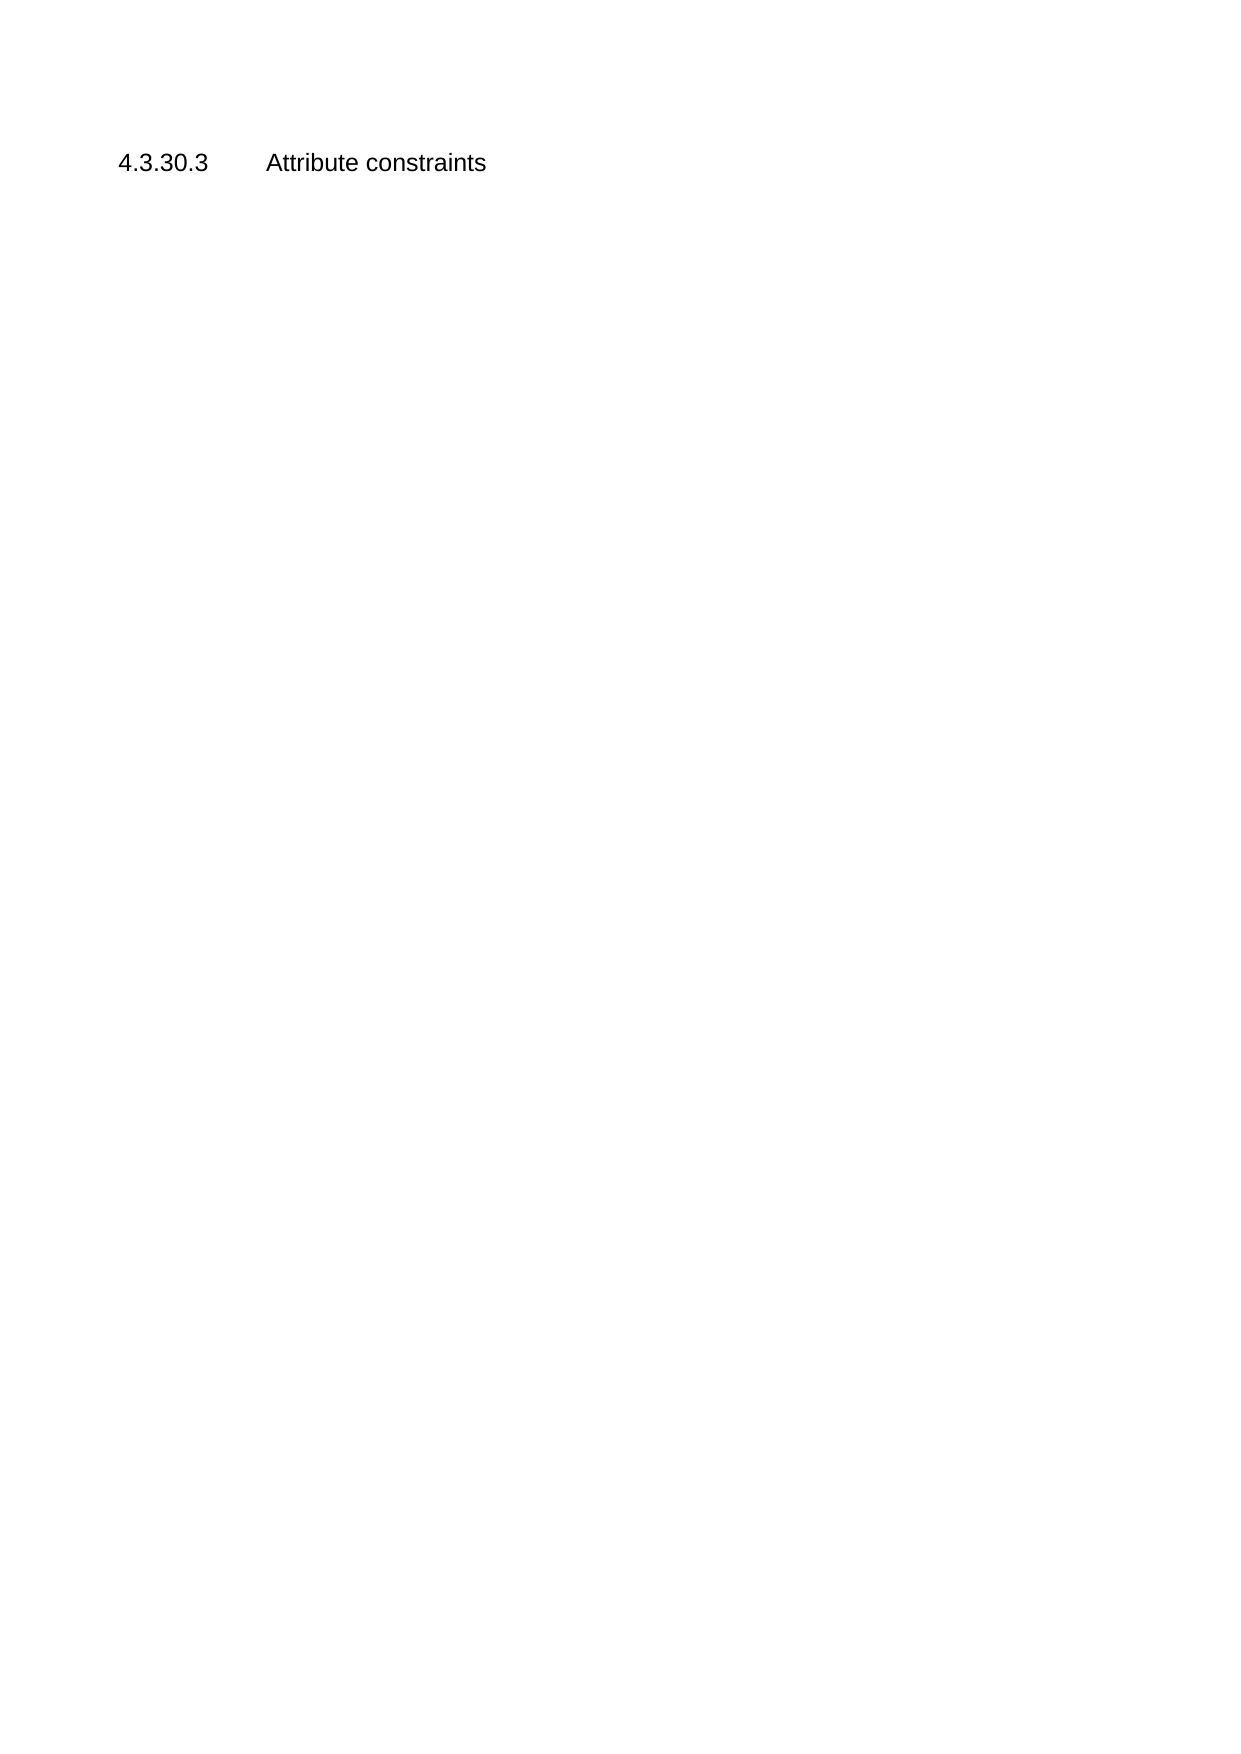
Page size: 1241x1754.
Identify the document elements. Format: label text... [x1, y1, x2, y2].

subtitle 4.3.30.3 Attribute constraints [118, 148, 1122, 176]
